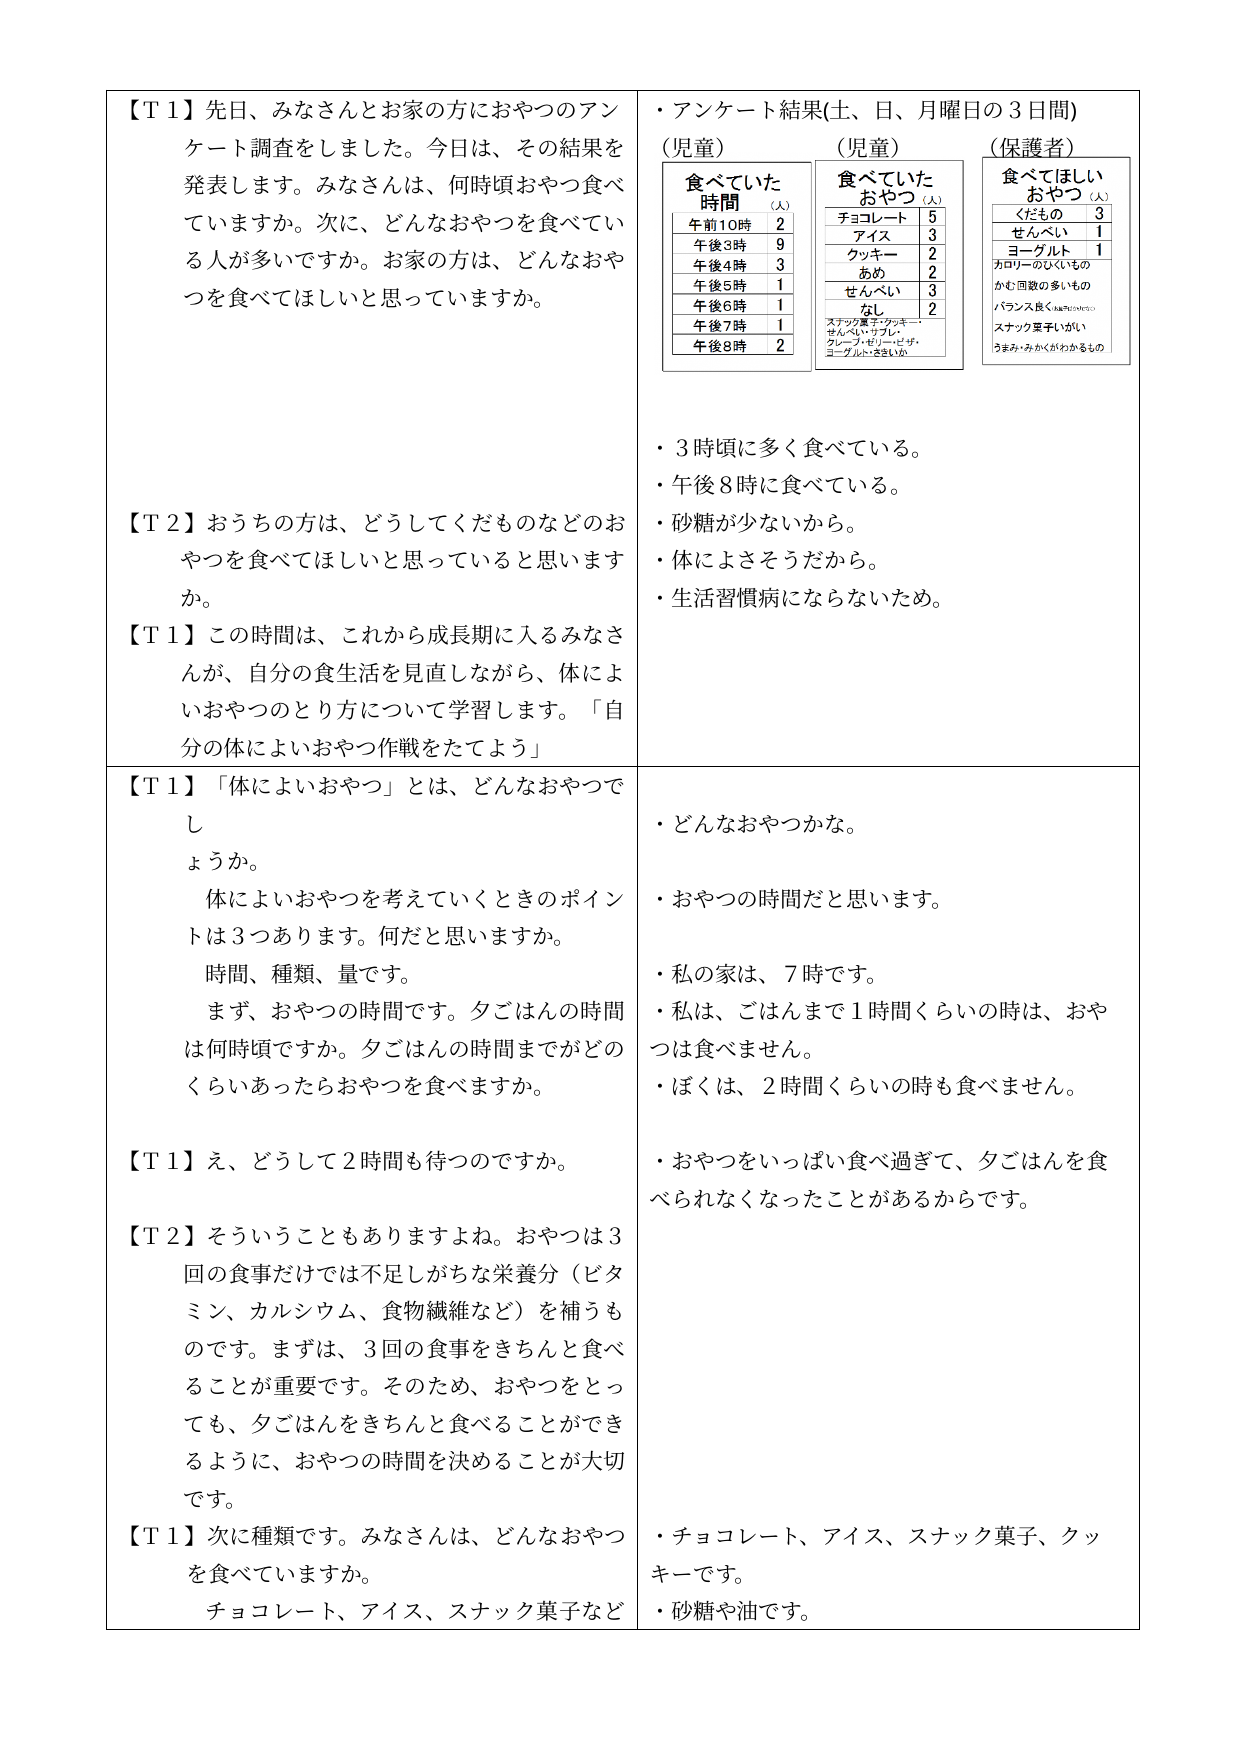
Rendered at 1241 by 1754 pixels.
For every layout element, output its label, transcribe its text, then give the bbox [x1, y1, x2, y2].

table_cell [638, 767, 1139, 1629]
table_cell ・アンケート結果(土、日、月曜日の３日間) （児童） （児童） （保護者） ・３時頃に多く食べている。 ・午後８時に食べている。 ・砂糖が少ないから。 ・体によさそうだから。 ・生活習慣病にならないため。 [638, 91, 1139, 766]
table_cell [107, 767, 637, 1629]
table_cell 【Ｔ１】先日、みなさんとお家の方におやつのアン ケート調査をしました。今日は、その結果を発表します。みなさんは、何時頃おやつ食べていますか。次に、どんなおやつを食べている人が多いですか。お家の方は、どんなおやつを食べてほしいと思っていますか。 【Ｔ２】おうちの方は、どうしてくだものなどのおやつを食べてほしいと思っていると思いますか。 【Ｔ１】この時間は、これから成長期に入るみなさんが、自分の食生活を見直しながら、体によいおやつのとり方について学習します。「自分の体によいおやつ作戦をたてよう」 [107, 91, 637, 766]
